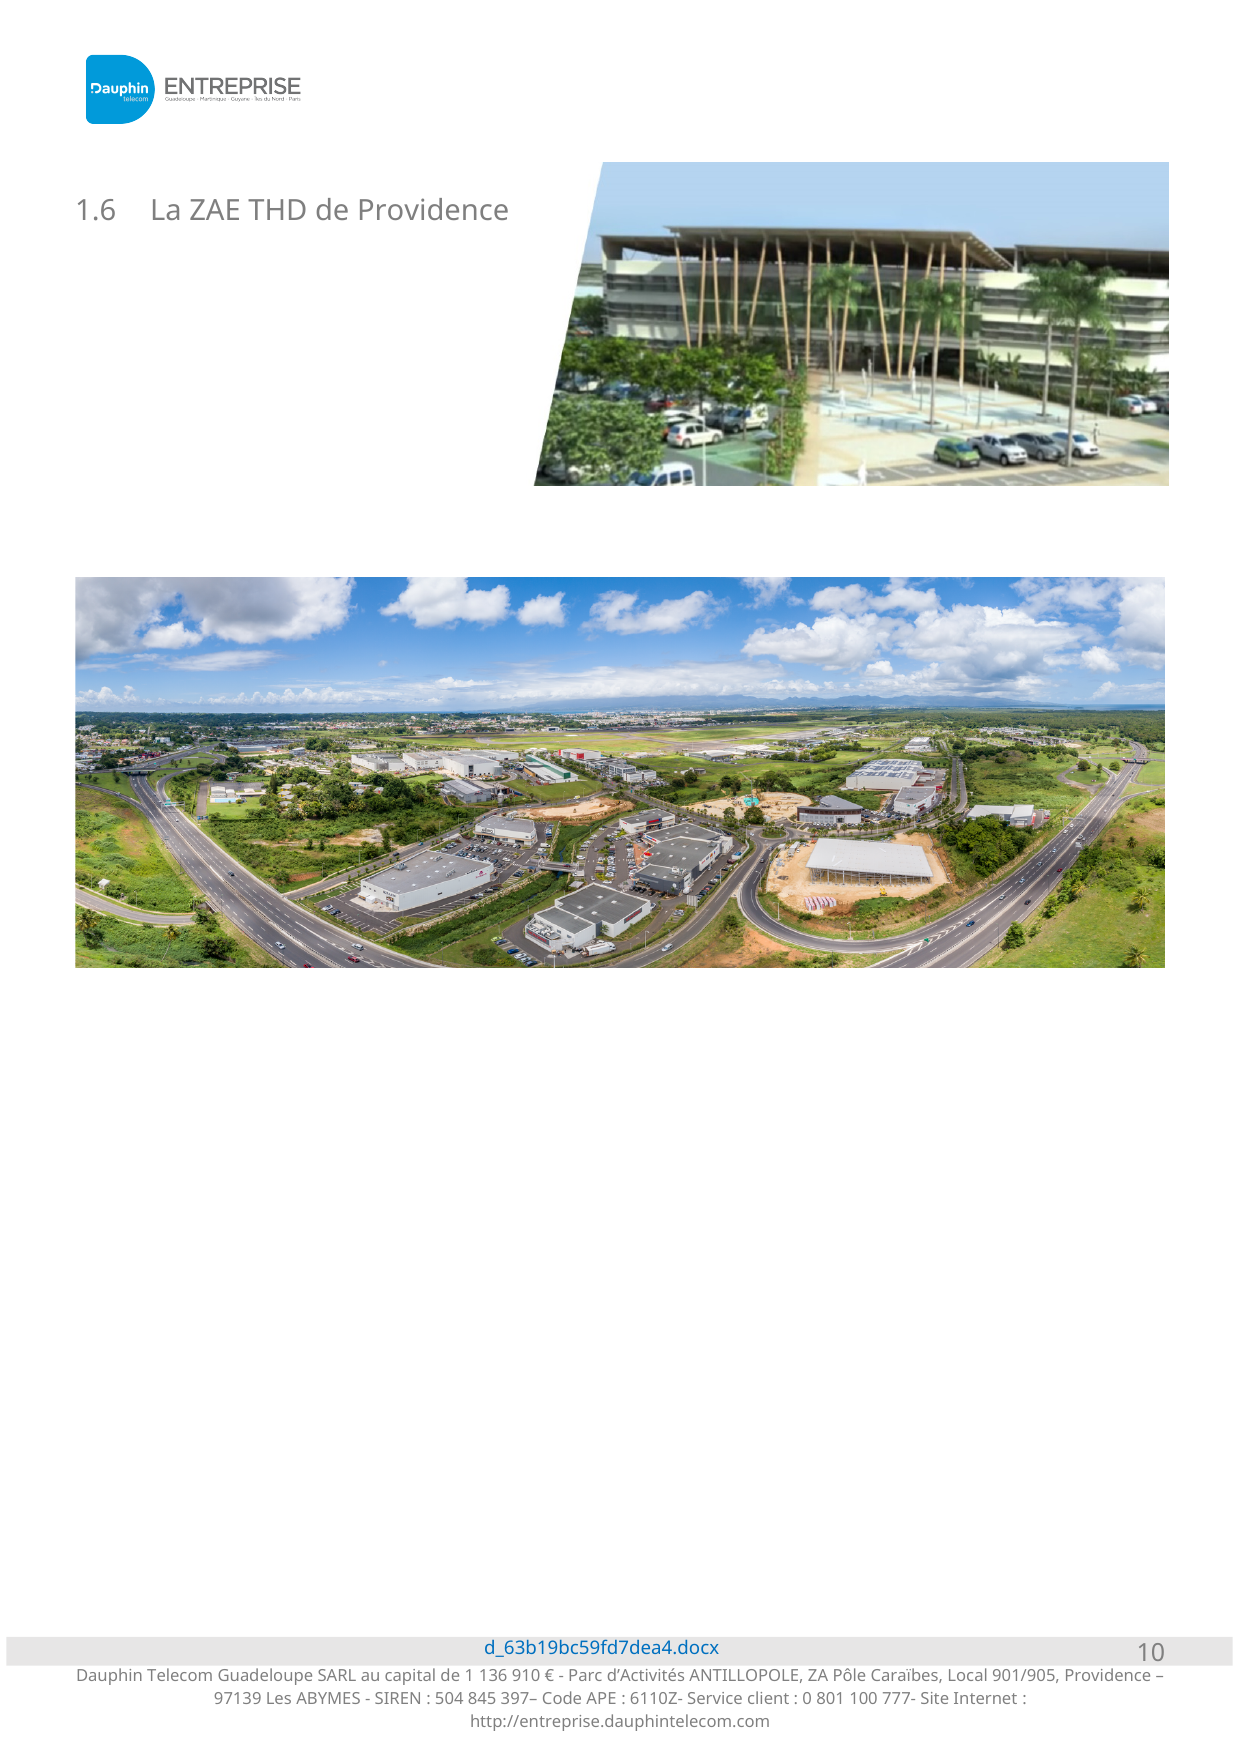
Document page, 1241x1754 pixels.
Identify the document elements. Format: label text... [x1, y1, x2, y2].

picture [75, 162, 1169, 486]
picture [75, 47, 313, 133]
subtitle La ZAE THD de Providence [75, 189, 1165, 229]
picture [75, 577, 1165, 968]
